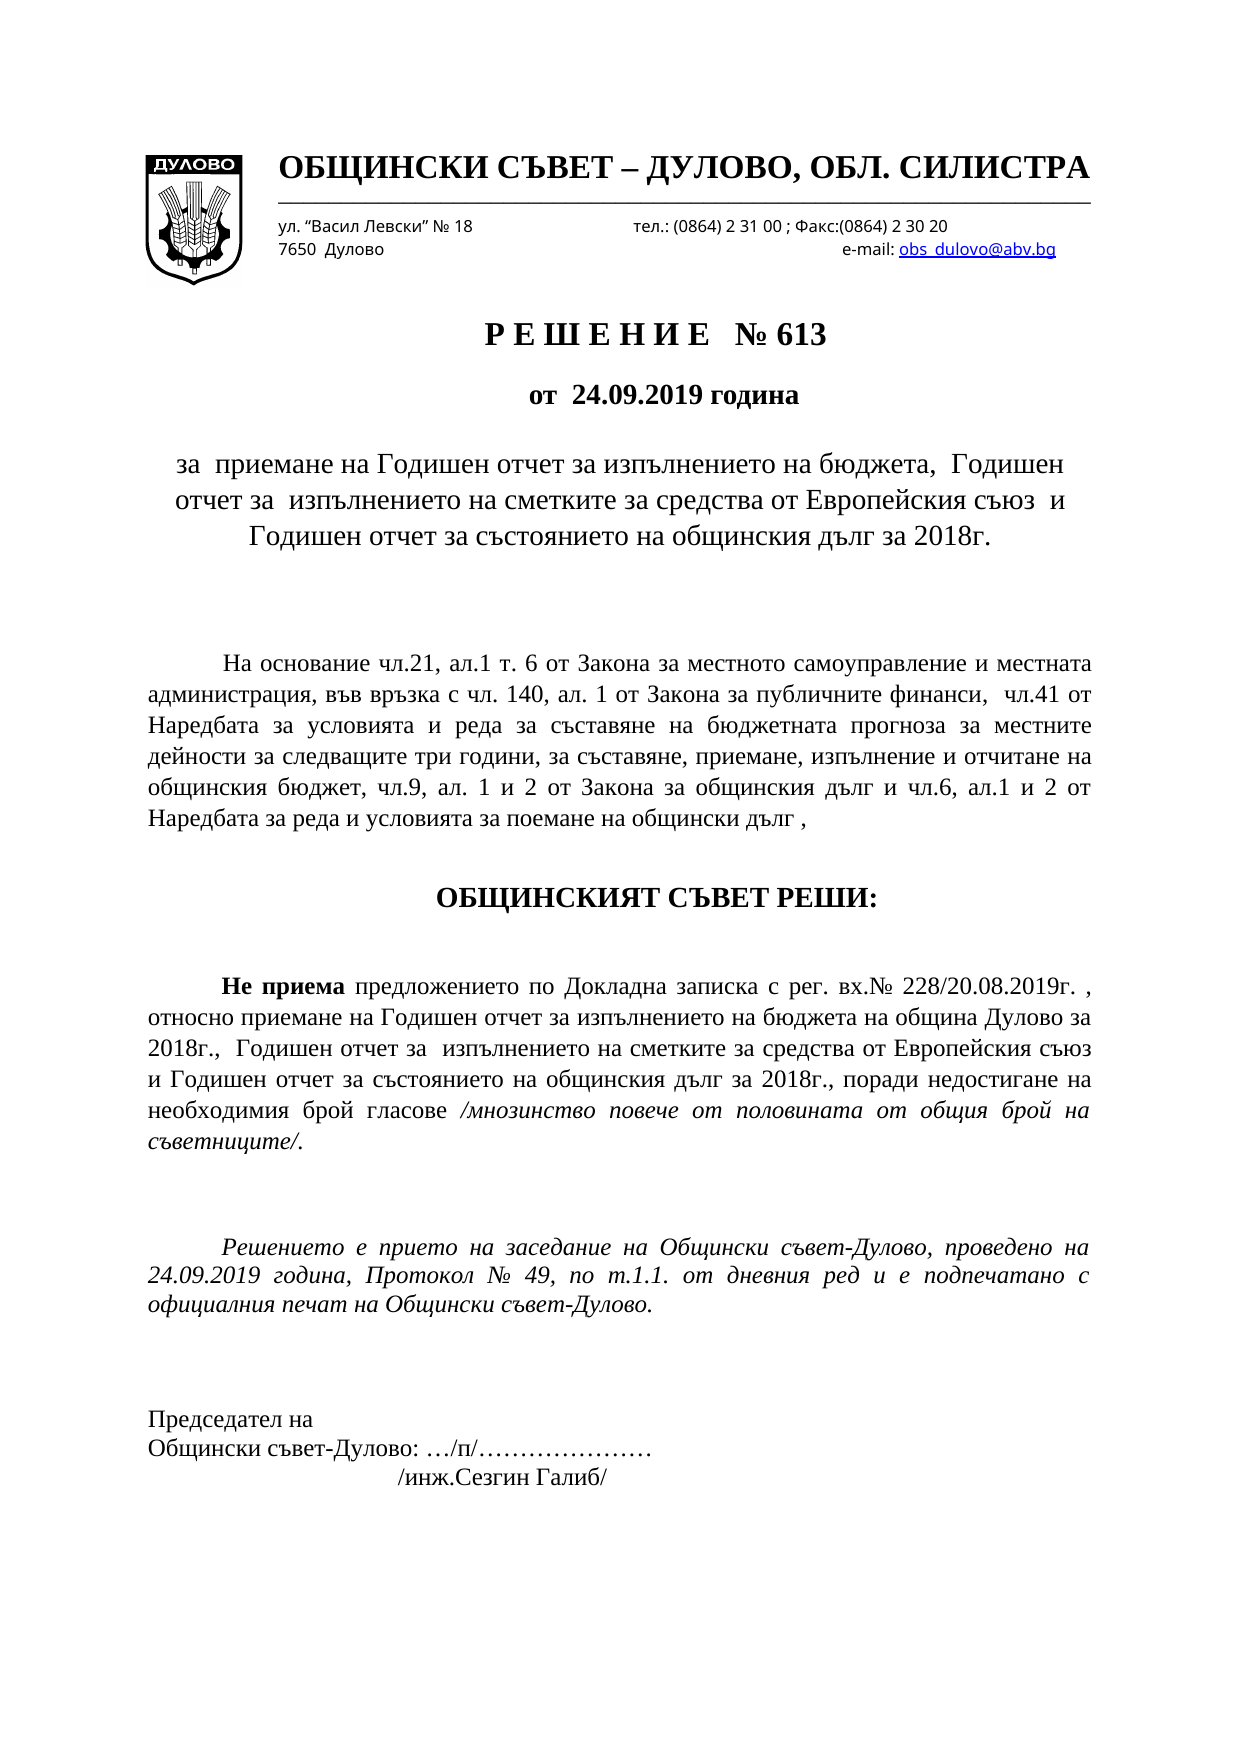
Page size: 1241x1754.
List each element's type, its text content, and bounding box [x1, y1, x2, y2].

text от 24.09.2019 година [148, 377, 1093, 411]
text Решението е прието на заседание на Общински съвет-Дулово, проведено на 24.09.2019 година, Протокол № 49, по т.1.1. от дневния ред и е подпечатано с официалния печат на Общински съвет-Дулово. [148, 1232, 1093, 1318]
text ОБЩИНСКИЯТ СЪВЕТ РЕШИ: [148, 880, 1093, 914]
text за приемане на Годишен отчет за изпълнението на бюджета, Годишен отчет за изпълнението на сметките за средства от Европейския съюз и Годишен отчет за състоянието на общинския дълг за 2018г. [148, 446, 1093, 552]
text Не приема предложението по Докладна записка с рег. вх.№ 228/20.08.2019г. , относно приемане на Годишен отчет за изпълнението на бюджета на община Дулово за 2018г., Годишен отчет за изпълнението на сметките за средства от Европейския съюз и Годишен отчет за състоянието на общинския дълг за 2018г., поради недостигане на необходимия брой гласове /мнозинство повече от половината от общия брой на съветниците/. [148, 971, 1093, 1155]
text Р Е Ш Е Н И Е № 613 [443, 314, 1093, 352]
text На основание чл.21, ал.1 т. 6 от Закона за местното самоуправление и местната администрация, във връзка с чл. 140, ал. 1 от Закона за публичните финанси, чл.41 от Наредбата за условията и реда за съставяне на бюджетната прогноза за местните дейности за следващите три години, за съставяне, приемане, изпълнение и отчитане на общинския бюджет, чл.9, ал. 1 и 2 от Закона за общинския дълг и чл.6, ал.1 и 2 от Наредбата за реда и условията за поемане на общински дълг , [148, 648, 1093, 832]
text Председател на [148, 1404, 1093, 1433]
text ОБЩИНСКИ СЪВЕТ – ДУЛОВО, ОБЛ. СИЛИСТРА [148, 148, 1093, 186]
text ул. “Васил Левски” № 18 тел.: (0864) 2 31 00 ; Факс:(0864) 2 30 20 [243, 215, 1093, 237]
text Общински съвет-Дулово: …/п/………………… [148, 1433, 1093, 1462]
text 7650 Дулово e-mail: obs_dulovo@abv.bg [243, 237, 1093, 260]
text /инж.Сезгин Галиб/ [148, 1462, 1093, 1490]
text ––––––––––––––––––––––––––––––––––––––––––––––––––––––––––––––––– [243, 186, 1093, 215]
